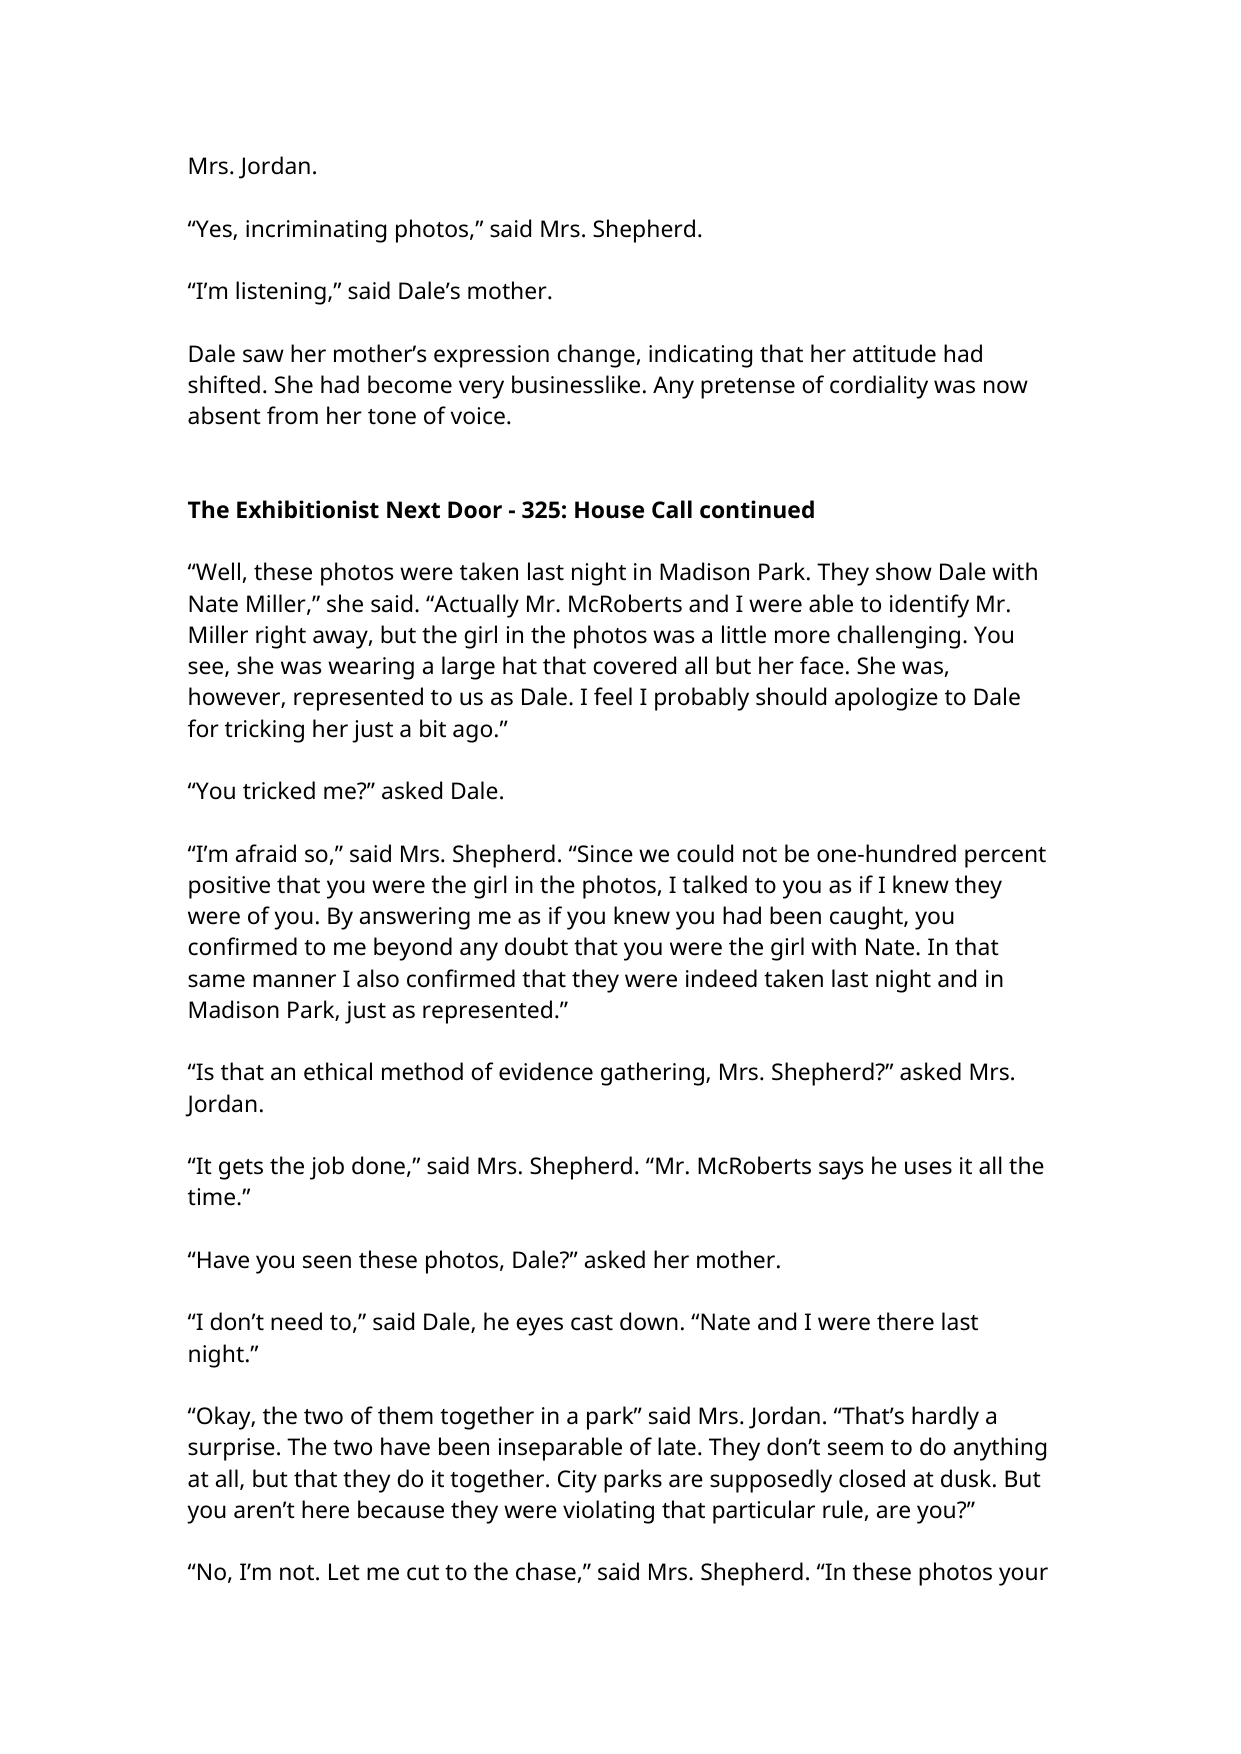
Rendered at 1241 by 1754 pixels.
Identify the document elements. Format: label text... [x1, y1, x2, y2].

text The Exhibitionist Next Door - 325: House Call continued [187, 494, 1053, 525]
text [187, 556, 1053, 1587]
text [187, 150, 1053, 431]
